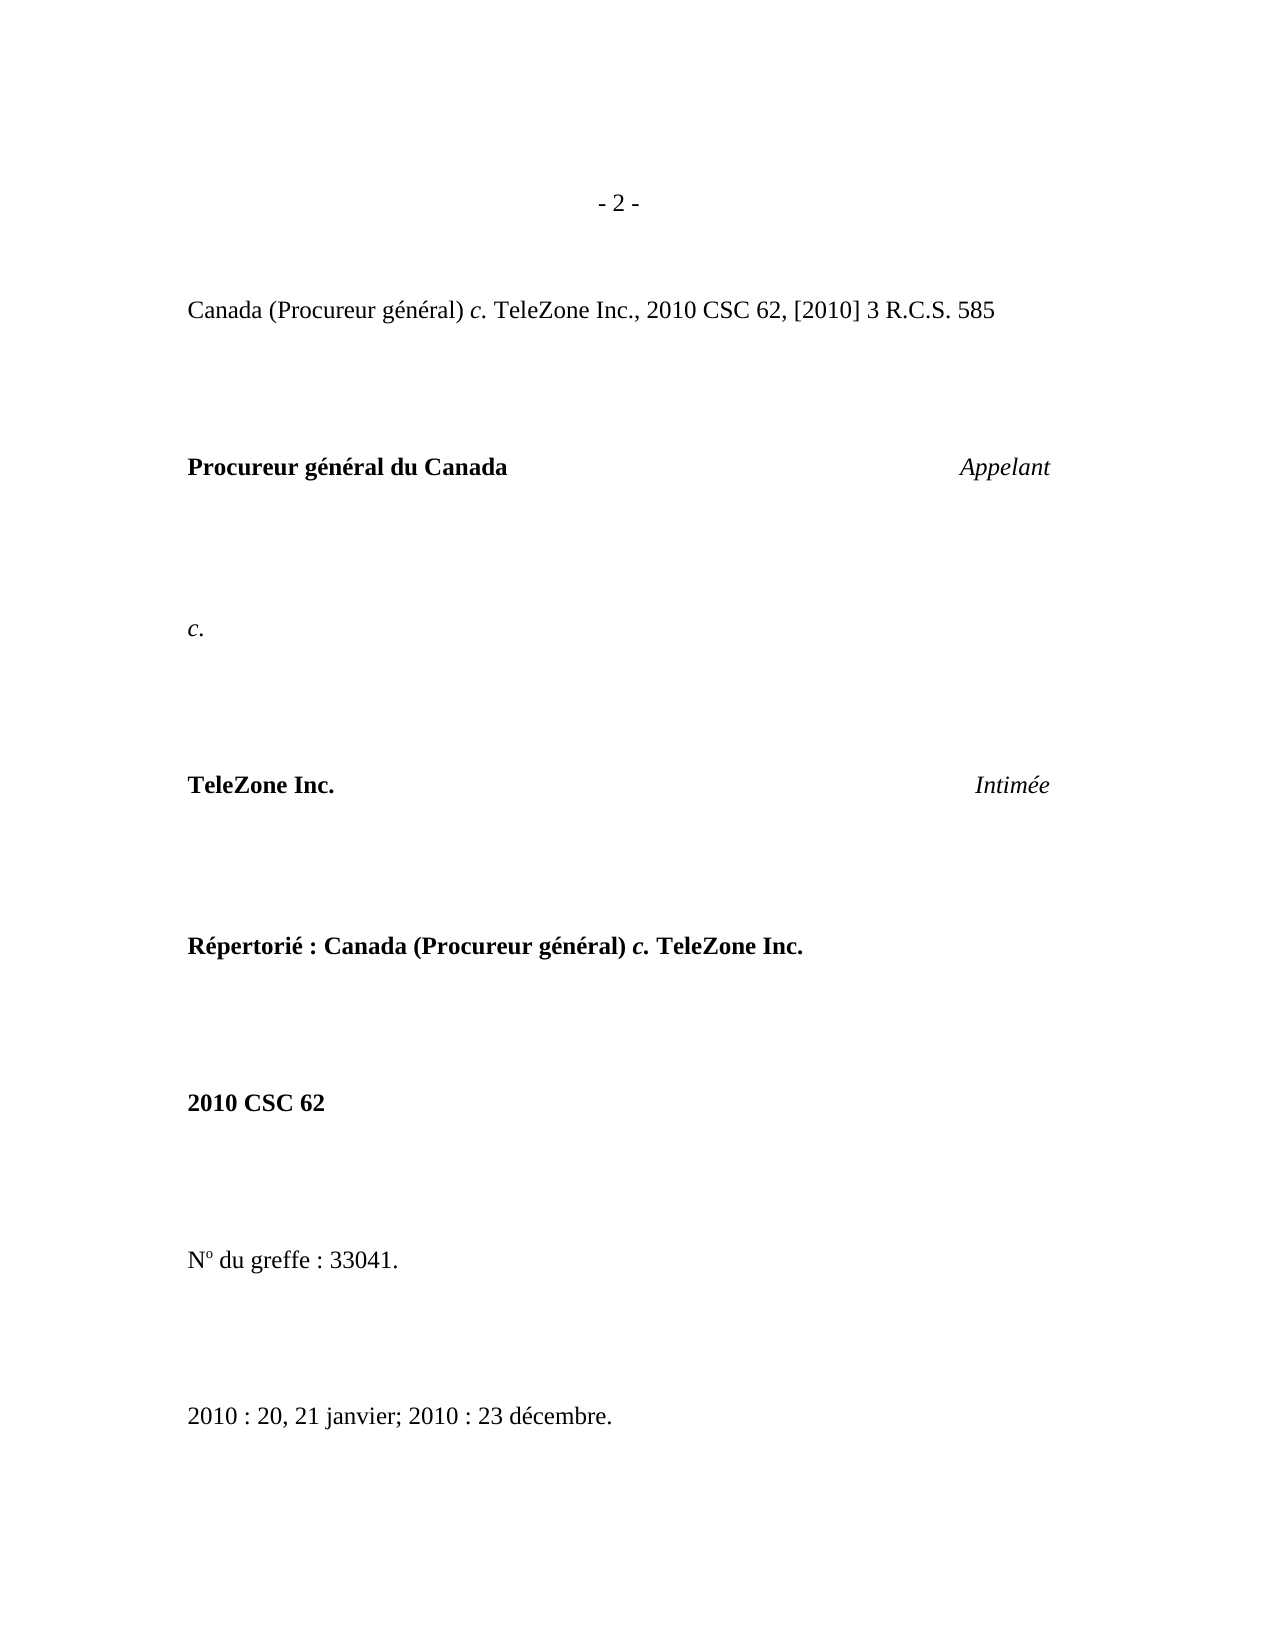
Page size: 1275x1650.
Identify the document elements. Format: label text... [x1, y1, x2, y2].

text Procureur général du Canada Appelant [187, 452, 1050, 481]
text c. [187, 613, 1050, 642]
text Canada (Procureur général) c. TeleZone Inc., 2010 CSC 62, [2010] 3 R.C.S. 585 [187, 295, 1050, 324]
text 2010 : 20, 21 janvier; 2010 : 23 décembre. [187, 1401, 1050, 1430]
text Répertorié : Canada (Procureur général) c. TeleZone Inc. [187, 931, 1050, 960]
text 2010 CSC 62 [187, 1088, 1050, 1117]
text No du greffe : 33041. [187, 1245, 1050, 1273]
text TeleZone Inc. Intimée [187, 770, 1050, 799]
